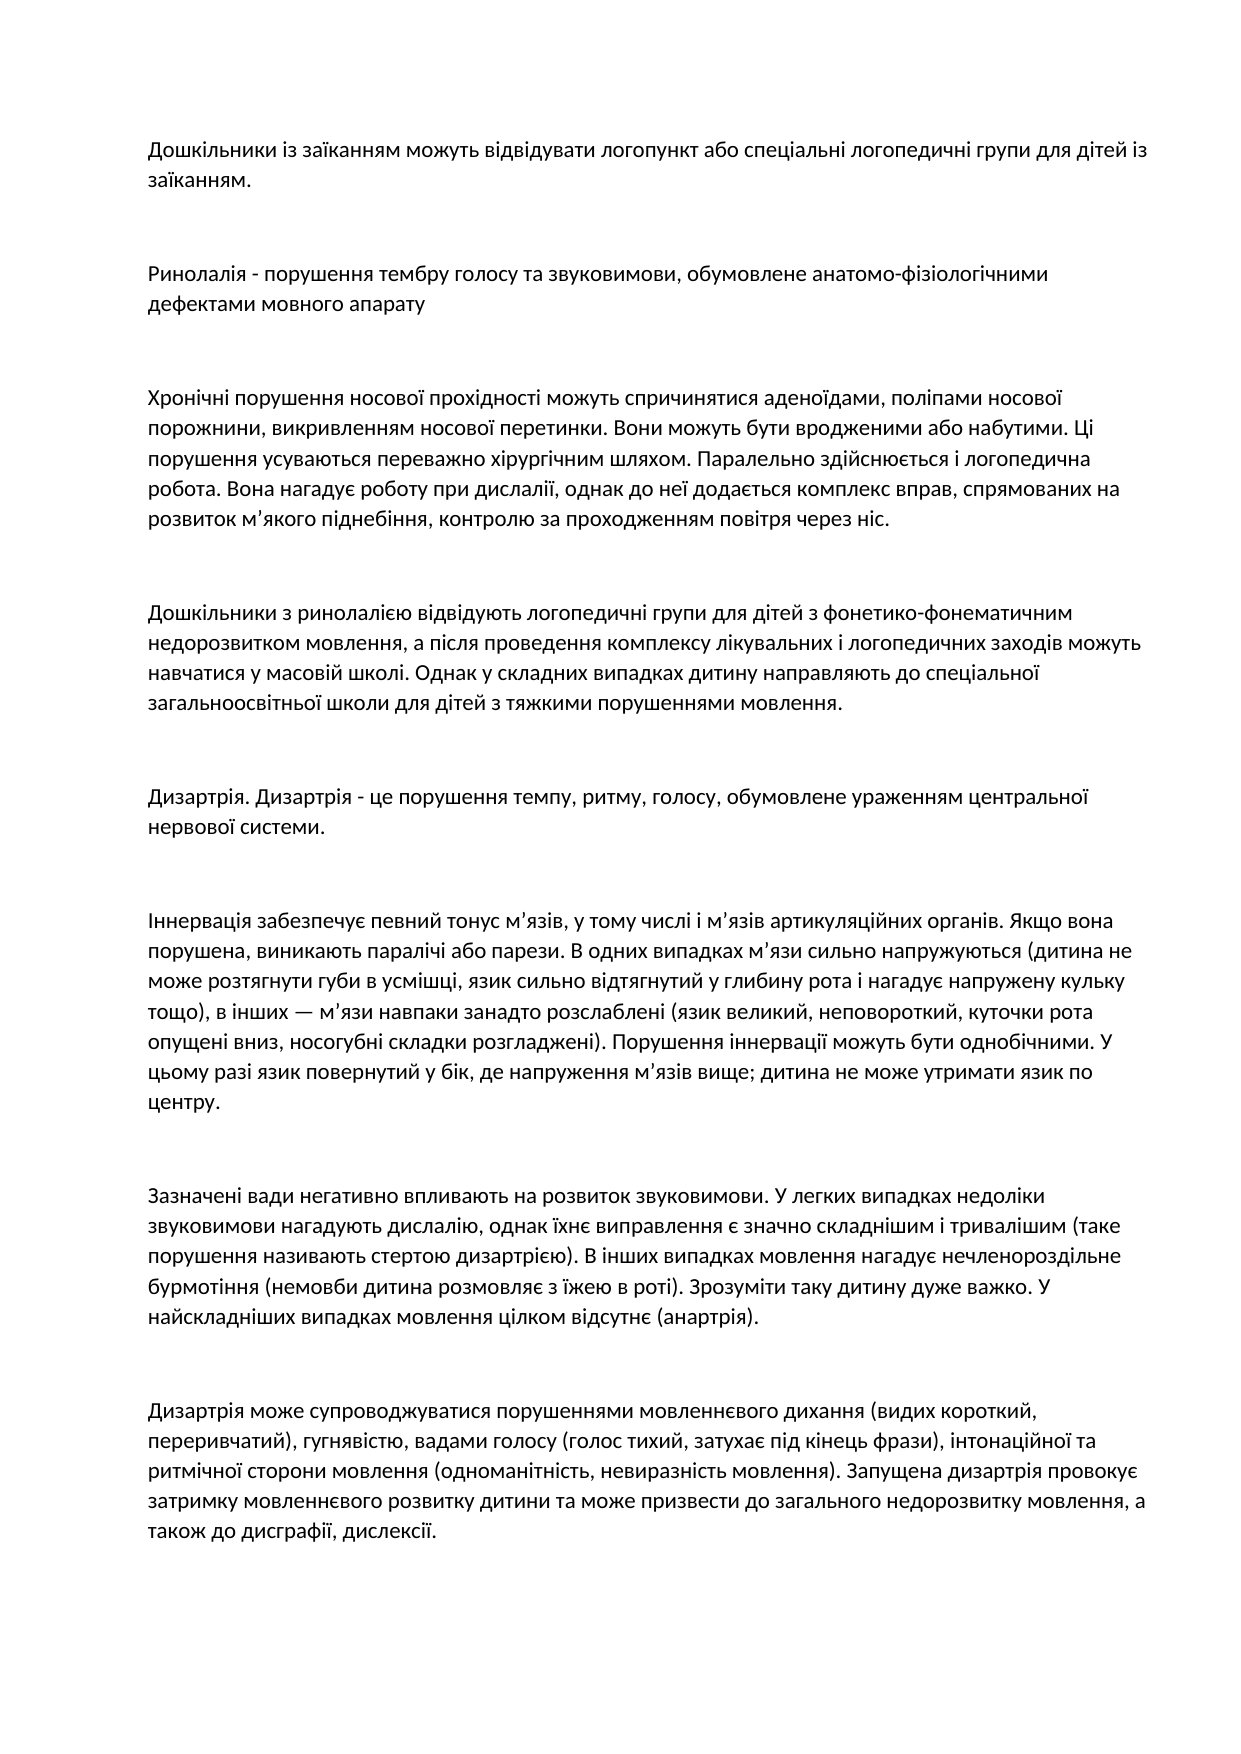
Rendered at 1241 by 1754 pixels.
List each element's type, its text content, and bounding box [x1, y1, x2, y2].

text Хронічні порушення носової прохідності можуть спричинятися аденоїдами, поліпами носової порожнини, викривленням носової перетинки. Вони можуть бути вродженими або набутими. Ці порушення усуваються переважно хірургічним шляхом. Паралельно здійснюється і логопедична робота. Вона нагадує роботу при дислалії, однак до неї додається комплекс вправ, спрямованих на розвиток м’якого піднебіння, контролю за проходженням повітря через ніс. [148, 383, 1152, 532]
text Зазначені вади негативно впливають на розвиток звуковимови. У легких випадках недоліки звуковимови нагадують дислалію, однак їхнє виправлення є значно складнішим і тривалішим (таке порушення називають стертою дизартрією). В інших випадках мовлення нагадує нечленороздільне бурмотіння (немовби дитина розмовляє з їжею в роті). Зрозуміти таку дитину дуже важко. У найскладніших випадках мовлення цілком відсутнє (анартрія). [148, 1181, 1152, 1330]
text Дизартрія. Дизартрія - це порушення темпу, ритму, голосу, обумовлене ураженням центральної нервової системи. [148, 782, 1152, 841]
text Іннервація забезпечує певний тонус м’язів, у тому числі і м’язів артикуляційних органів. Якщо вона порушена, виникають паралічі або парези. В одних випадках м’язи сильно напружуються (дитина не може розтягнути губи в усмішці, язик сильно відтягнутий у глибину рота і нагадує напружену кульку тощо), в інших — м’язи навпаки занадто розслаблені (язик великий, неповороткий, куточки рота опущені вниз, носогубні складки розгладжені). Порушення іннервації можуть бути однобічними. У цьому разі язик повернутий у бік, де напруження м’язів вище; дитина не може утримати язик по центру. [148, 906, 1152, 1116]
text Дизартрія може супроводжуватися порушеннями мовленнєвого дихання (видих короткий, переривчатий), гугнявістю, вадами голосу (голос тихий, затухає під кінець фрази), інтонаційної та ритмічної сторони мовлення (одноманітність, невиразність мовлення). Запущена дизартрія провокує затримку мовленнєвого розвитку дитини та може призвести до загального недорозвитку мовлення, а також до дисграфії, дислексії. [148, 1396, 1152, 1545]
text Ринолалія - порушення тембру голосу та звуковимови, обумовлене анатомо-фізіологічними дефектами мовного апарату [148, 259, 1152, 318]
text Дошкільники з ринолалією відвідують логопедичні групи для дітей з фонетико-фонематичним недорозвитком мовлення, а після проведення комплексу лікувальних і логопедичних заходів можуть навчатися у масовій школі. Однак у складних випадках дитину направляють до спеціальної загальноосвітньої школи для дітей з тяжкими порушеннями мовлення. [148, 598, 1152, 717]
text Дошкільники із заїканням можуть відвідувати логопункт або спеціальні логопедичні групи для дітей із заїканням. [148, 135, 1152, 194]
